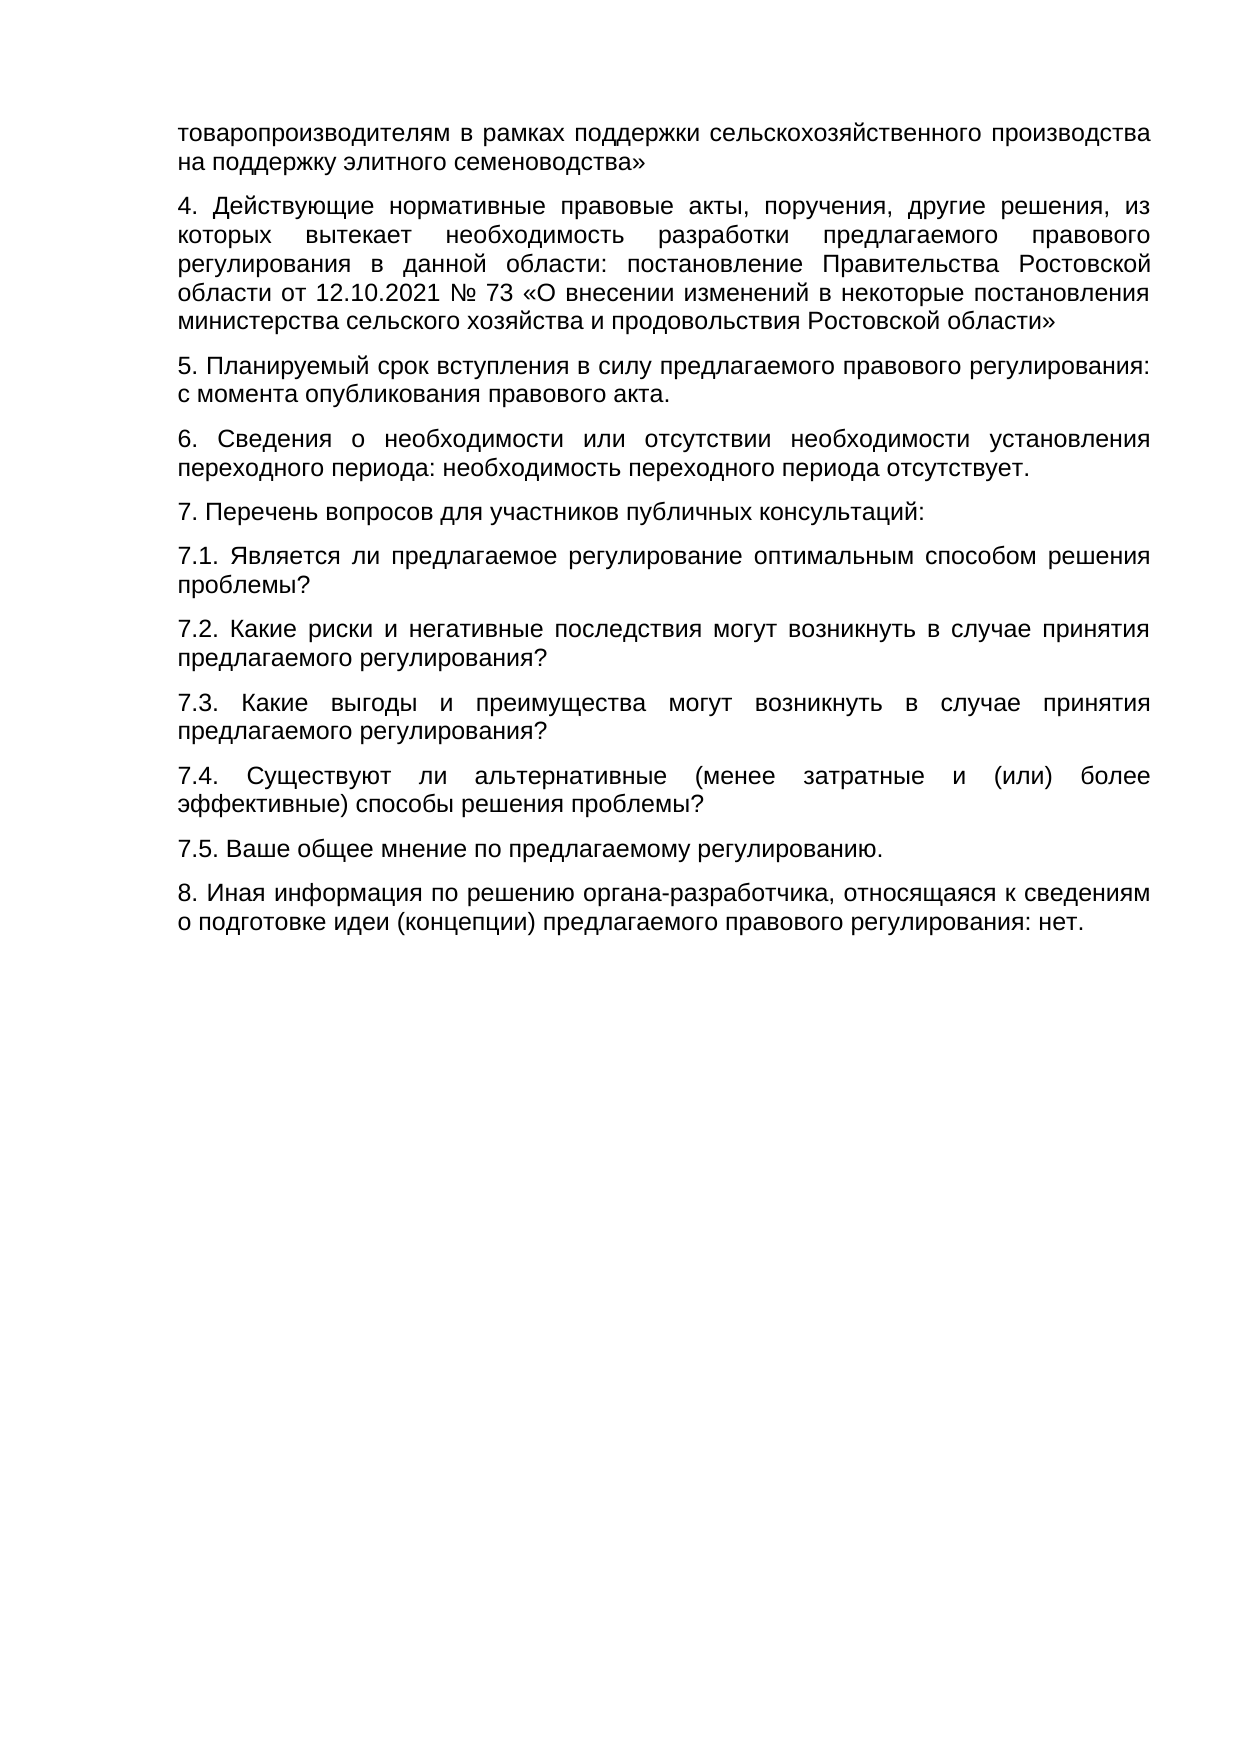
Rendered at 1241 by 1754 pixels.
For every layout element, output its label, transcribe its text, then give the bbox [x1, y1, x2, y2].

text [177, 118, 1152, 176]
text 7.3. Какие выгоды и преимущества могут возникнуть в случае принятия предлагаемого регулирования? [177, 687, 1152, 745]
text 7.2. Какие риски и негативные последствия могут возникнуть в случае принятия предлагаемого регулирования? [177, 614, 1152, 672]
text 7.4. Существуют ли альтернативные (менее затратные и (или) более эффективные) способы решения проблемы? [177, 761, 1152, 818]
text 7.1. Является ли предлагаемое регулирование оптимальным способом решения проблемы? [177, 541, 1152, 599]
text 4. Действующие нормативные правовые акты, поручения, другие решения, из которых вытекает необходимость разработки предлагаемого правового регулирования в данной области: постановление Правительства Ростовской области от 12.10.2021 № 73 «О внесении изменений в некоторые постановления министерства сельского хозяйства и продовольствия Ростовской области» [177, 191, 1152, 335]
text 6. Сведения о необходимости или отсутствии необходимости установления переходного периода: необходимость переходного периода отсутствует. [177, 424, 1152, 481]
text 7. Перечень вопросов для участников публичных консультаций: [177, 497, 1152, 526]
text 7.5. Ваше общее мнение по предлагаемому регулированию. [177, 834, 1152, 862]
text 8. Иная информация по решению органа-разработчика, относящаяся к сведениям о подготовке идеи (концепции) предлагаемого правового регулирования: нет. [177, 878, 1152, 936]
text 5. Планируемый срок вступления в силу предлагаемого правового регулирования: с момента опубликования правового акта. [177, 351, 1152, 408]
